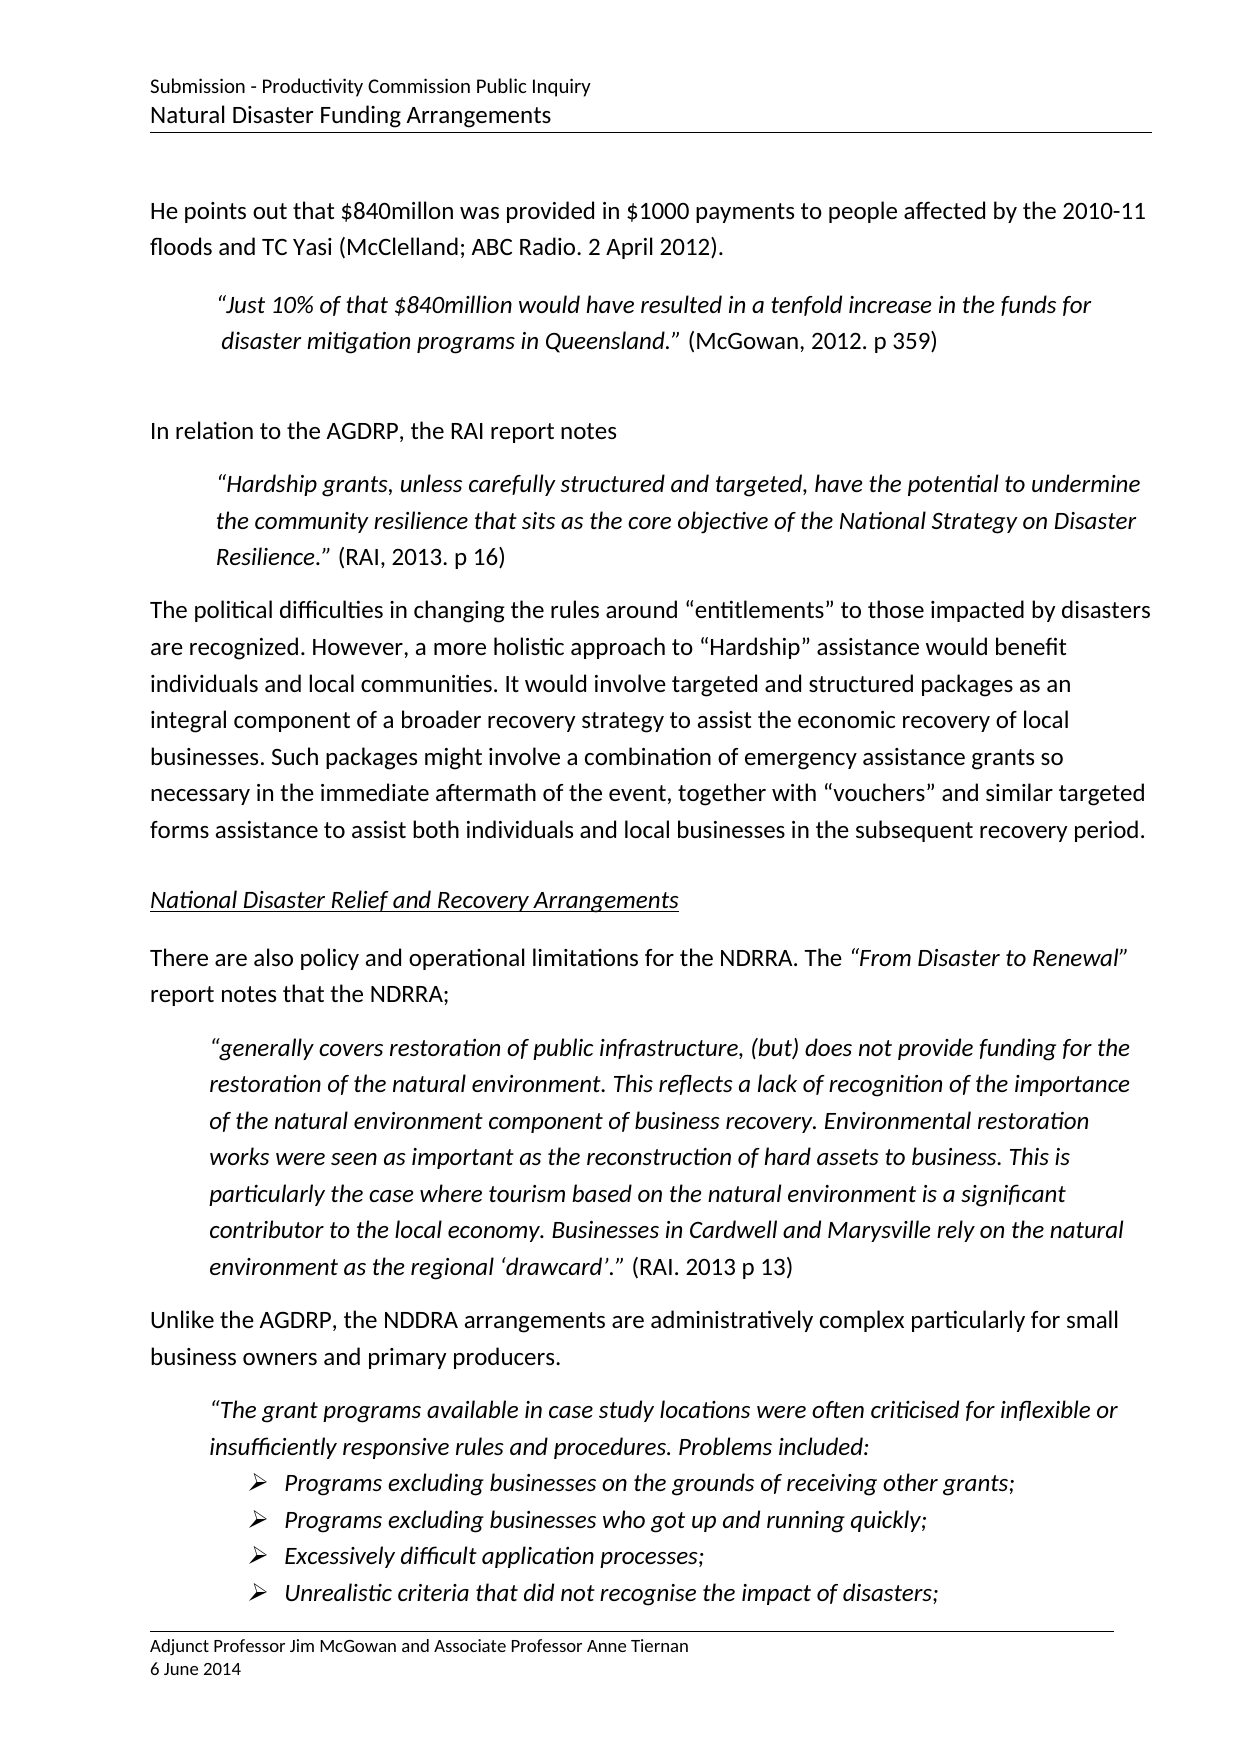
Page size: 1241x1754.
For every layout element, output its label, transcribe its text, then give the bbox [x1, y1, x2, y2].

text The political difficulties in changing the rules around “entitlements” to those impacted by disasters are recognized. However, a more holistic approach to “Hardship” assistance would benefit individuals and local communities. It would involve targeted and structured packages as an integral component of a broader recovery strategy to assist the economic recovery of local businesses. Such packages might involve a combination of emergency assistance grants so necessary in the immediate aftermath of the event, together with “vouchers” and similar targeted forms assistance to assist both individuals and local businesses in the subsequent recovery period. [150, 595, 1153, 844]
text There are also policy and operational limitations for the NDRRA. The “From Disaster to Renewal” report notes that the NDRRA; [150, 942, 1153, 1009]
list Excessively difficult application processes; [247, 1541, 1153, 1571]
text “generally covers restoration of public infrastructure, (but) does not provide funding for the restoration of the natural environment. This reflects a lack of recognition of the importance of the natural environment component of business recovery. Environmental restoration works were seen as important as the reconstruction of hard assets to business. This is particularly the case where tourism based on the natural environment is a significant contributor to the local economy. Businesses in Cardwell and Marysville rely on the natural environment as the regional ‘drawcard’.” (RAI. 2013 p 13) [209, 1032, 1153, 1282]
text National Disaster Relief and Recovery Arrangements [150, 885, 1216, 915]
text Unlike the AGDRP, the NDDRA arrangements are administratively complex particularly for small business owners and primary producers. [150, 1304, 1153, 1372]
text disaster mitigation programs in Queensland.” (McGowan, 2012. p 359) [216, 325, 1153, 356]
text He points out that $840millon was provided in $1000 payments to people affected by the 2010-11 floods and TC Yasi (McClelland; ABC Radio. 2 April 2012). [150, 195, 1153, 262]
text In relation to the AGDRP, the RAI report notes [150, 415, 1153, 446]
list Unrealistic criteria that did not recognise the impact of disasters; [247, 1577, 1153, 1608]
text “Hardship grants, unless carefully structured and targeted, have the potential to undermine the community resilience that sits as the core objective of the National Strategy on Disaster Resilience.” (RAI, 2013. p 16) [216, 468, 1153, 572]
text “Just 10% of that $840million would have resulted in a tenfold increase in the funds for [216, 289, 1153, 319]
list Programs excluding businesses who got up and running quickly; [247, 1504, 1153, 1534]
text “The grant programs available in case study locations were often criticised for inflexible or insufficiently responsive rules and procedures. Problems included: [209, 1394, 1153, 1461]
list Programs excluding businesses on the grounds of receiving other grants; [247, 1467, 1153, 1498]
